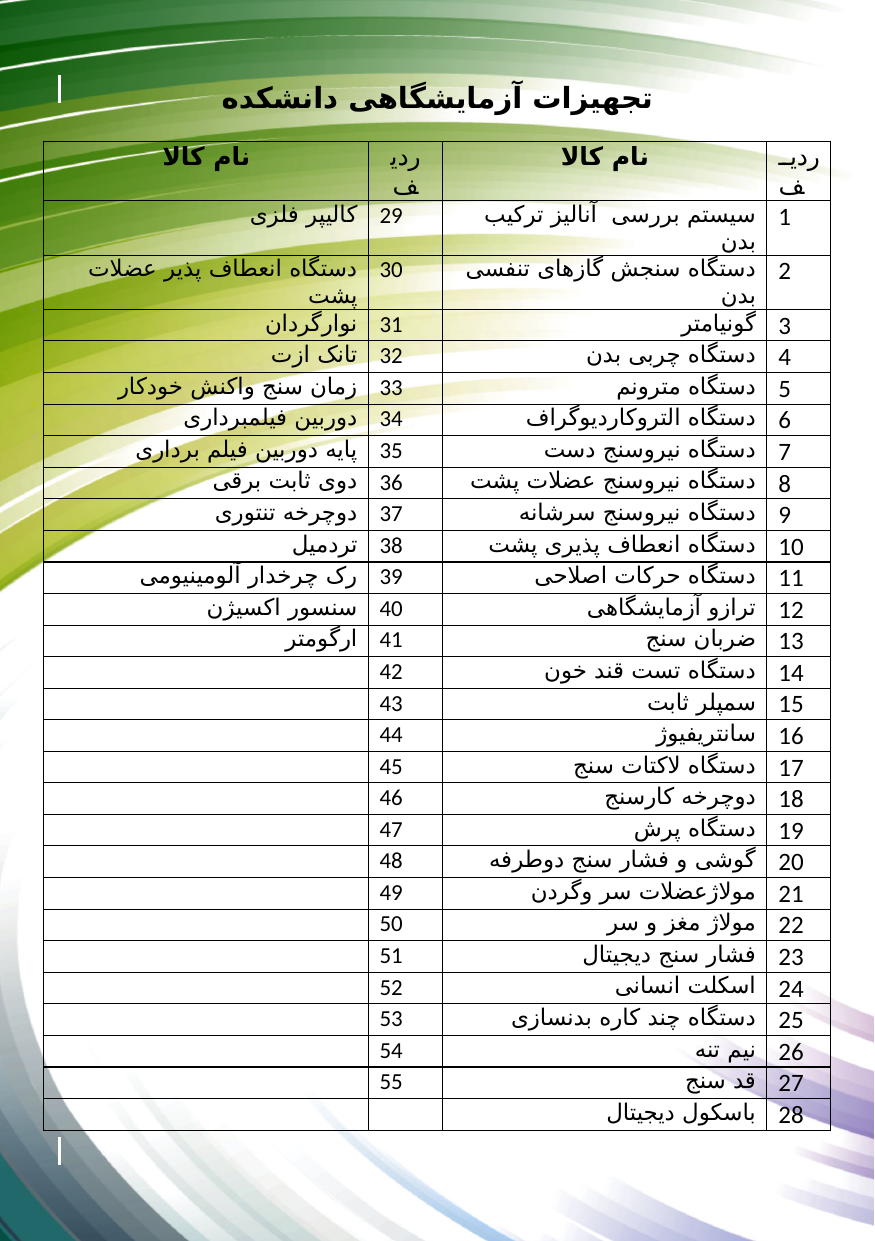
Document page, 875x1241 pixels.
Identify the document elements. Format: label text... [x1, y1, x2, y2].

table_cell ارگومتر [44, 626, 368, 656]
table_header ردیف [767, 142, 830, 200]
table_cell دوربین فیلمبرداری [44, 405, 368, 435]
table_cell [44, 846, 368, 877]
table_cell 20 [767, 846, 830, 877]
table_cell 11 [767, 563, 830, 593]
table_cell 54 [369, 1036, 442, 1066]
table_cell مولاژ مغز و سر [443, 910, 766, 940]
table_cell 50 [369, 910, 442, 940]
table_cell 32 [369, 341, 442, 372]
table_cell [44, 752, 368, 782]
table_cell 42 [369, 657, 442, 688]
table_cell دوی ثابت برقی [44, 468, 368, 498]
text تجهیزات آزمایشگاهی دانشکده [58, 81, 816, 115]
table_cell 45 [369, 752, 442, 782]
table_cell دوچرخه کارسنج [443, 783, 766, 814]
table_cell 28 [767, 1099, 830, 1129]
table_cell دستگاه تست قند خون [443, 657, 766, 688]
table_header نام کالا [443, 142, 766, 200]
table_cell 16 [767, 720, 830, 751]
table_cell 33 [369, 373, 442, 403]
table_cell 53 [369, 1004, 442, 1035]
table_cell 30 [369, 256, 442, 309]
table_cell دستگاه نیروسنج دست [443, 436, 766, 467]
table_cell [44, 1099, 368, 1129]
table_cell ضربان سنج [443, 626, 766, 656]
table_cell 37 [369, 499, 442, 530]
table_cell 24 [767, 973, 830, 1003]
table_cell پایه دوربین فیلم برداری [44, 436, 368, 467]
table_cell دستگاه حرکات اصلاحی [443, 563, 766, 593]
table_cell دستگاه چند کاره بدنسازی [443, 1004, 766, 1035]
table_cell 46 [369, 783, 442, 814]
table_cell دستگاه انعطاف پذیری پشت [443, 531, 766, 561]
table_cell [44, 689, 368, 719]
table_cell 26 [767, 1036, 830, 1066]
table_cell دستگاه چربی بدن [443, 341, 766, 372]
table_cell [44, 878, 368, 908]
table_cell 23 [767, 941, 830, 972]
table_cell قد سنج [443, 1068, 766, 1098]
table_cell 41 [369, 626, 442, 656]
table_cell گوشی و فشار سنج دوطرفه [443, 846, 766, 877]
table_cell ترازو آزمایشگاهی [443, 594, 766, 624]
table_cell 2 [767, 256, 830, 309]
table_cell 52 [369, 973, 442, 1003]
table_cell 1 [767, 201, 830, 254]
table_cell 51 [369, 941, 442, 972]
table_cell 39 [369, 563, 442, 593]
table_cell سمپلر ثابت [443, 689, 766, 719]
table_cell 36 [369, 468, 442, 498]
table_cell 43 [369, 689, 442, 719]
table_cell [44, 1068, 368, 1098]
table_cell دستگاه التروکاردیوگراف [443, 405, 766, 435]
table_cell 7 [767, 436, 830, 467]
table_cell مولاژعضلات سر وگردن [443, 878, 766, 908]
table_cell نوارگردان [44, 310, 368, 340]
table_cell تانک ازت [44, 341, 368, 372]
table_cell دستگاه نیروسنج سرشانه [443, 499, 766, 530]
table_cell 6 [767, 405, 830, 435]
table_cell باسکول دیجیتال [443, 1099, 766, 1129]
table_cell 48 [369, 846, 442, 877]
table_cell اسکلت انسانی [443, 973, 766, 1003]
table_cell 31 [369, 310, 442, 340]
table_cell 13 [767, 626, 830, 656]
table_cell 14 [767, 657, 830, 688]
table_cell 55 [369, 1068, 442, 1098]
table_cell گونیامتر [443, 310, 766, 340]
table_cell دوچرخه تنتوری [44, 499, 368, 530]
table_cell سیستم بررسی آنالیز ترکیب بدن [443, 201, 766, 254]
table_cell رک چرخدار آلومینیومی [44, 563, 368, 593]
table_cell [44, 783, 368, 814]
table_cell کالیپر فلزی [44, 201, 368, 254]
table_cell 10 [767, 531, 830, 561]
table_cell [369, 1099, 442, 1129]
table_cell سانتریفیوژ [443, 720, 766, 751]
table_cell 18 [767, 783, 830, 814]
table_cell [44, 657, 368, 688]
table_cell [44, 941, 368, 972]
table_cell 25 [767, 1004, 830, 1035]
table_cell دستگاه سنجش گازهای تنفسی بدن [443, 256, 766, 309]
table_cell 15 [767, 689, 830, 719]
table_cell دستگاه لاکتات سنج [443, 752, 766, 782]
table_cell 40 [369, 594, 442, 624]
table_cell 22 [767, 910, 830, 940]
table_cell [44, 910, 368, 940]
table_cell دستگاه نیروسنج عضلات پشت [443, 468, 766, 498]
table_cell 27 [767, 1068, 830, 1098]
table_header نام کالا [44, 142, 368, 200]
table_cell دستگاه مترونم [443, 373, 766, 403]
table_cell 35 [369, 436, 442, 467]
table_cell 4 [767, 341, 830, 372]
table_cell دستگاه انعطاف پذیر عضلات پشت [44, 256, 368, 309]
table_cell 5 [767, 373, 830, 403]
table_cell 38 [369, 531, 442, 561]
table_cell تردمیل [44, 531, 368, 561]
table_cell 47 [369, 815, 442, 845]
table_cell [44, 1036, 368, 1066]
table_cell 21 [767, 878, 830, 908]
table_cell [44, 815, 368, 845]
table_cell [44, 720, 368, 751]
table_cell 29 [369, 201, 442, 254]
table_cell 34 [369, 405, 442, 435]
table_cell 44 [369, 720, 442, 751]
picture [0, 0, 874, 1241]
table_cell 19 [767, 815, 830, 845]
table_cell [44, 1004, 368, 1035]
table_cell فشار سنج دیجیتال [443, 941, 766, 972]
table_cell 3 [767, 310, 830, 340]
table_cell 9 [767, 499, 830, 530]
table_cell 17 [767, 752, 830, 782]
table_cell 12 [767, 594, 830, 624]
table_header ردیف [369, 142, 442, 200]
table_cell دستگاه پرش [443, 815, 766, 845]
table_cell 49 [369, 878, 442, 908]
table_cell [44, 973, 368, 1003]
table_cell نیم تنه [443, 1036, 766, 1066]
table_cell سنسور اکسیژن [44, 594, 368, 624]
table_cell زمان سنج واکنش خودکار [44, 373, 368, 403]
table_cell 8 [767, 468, 830, 498]
